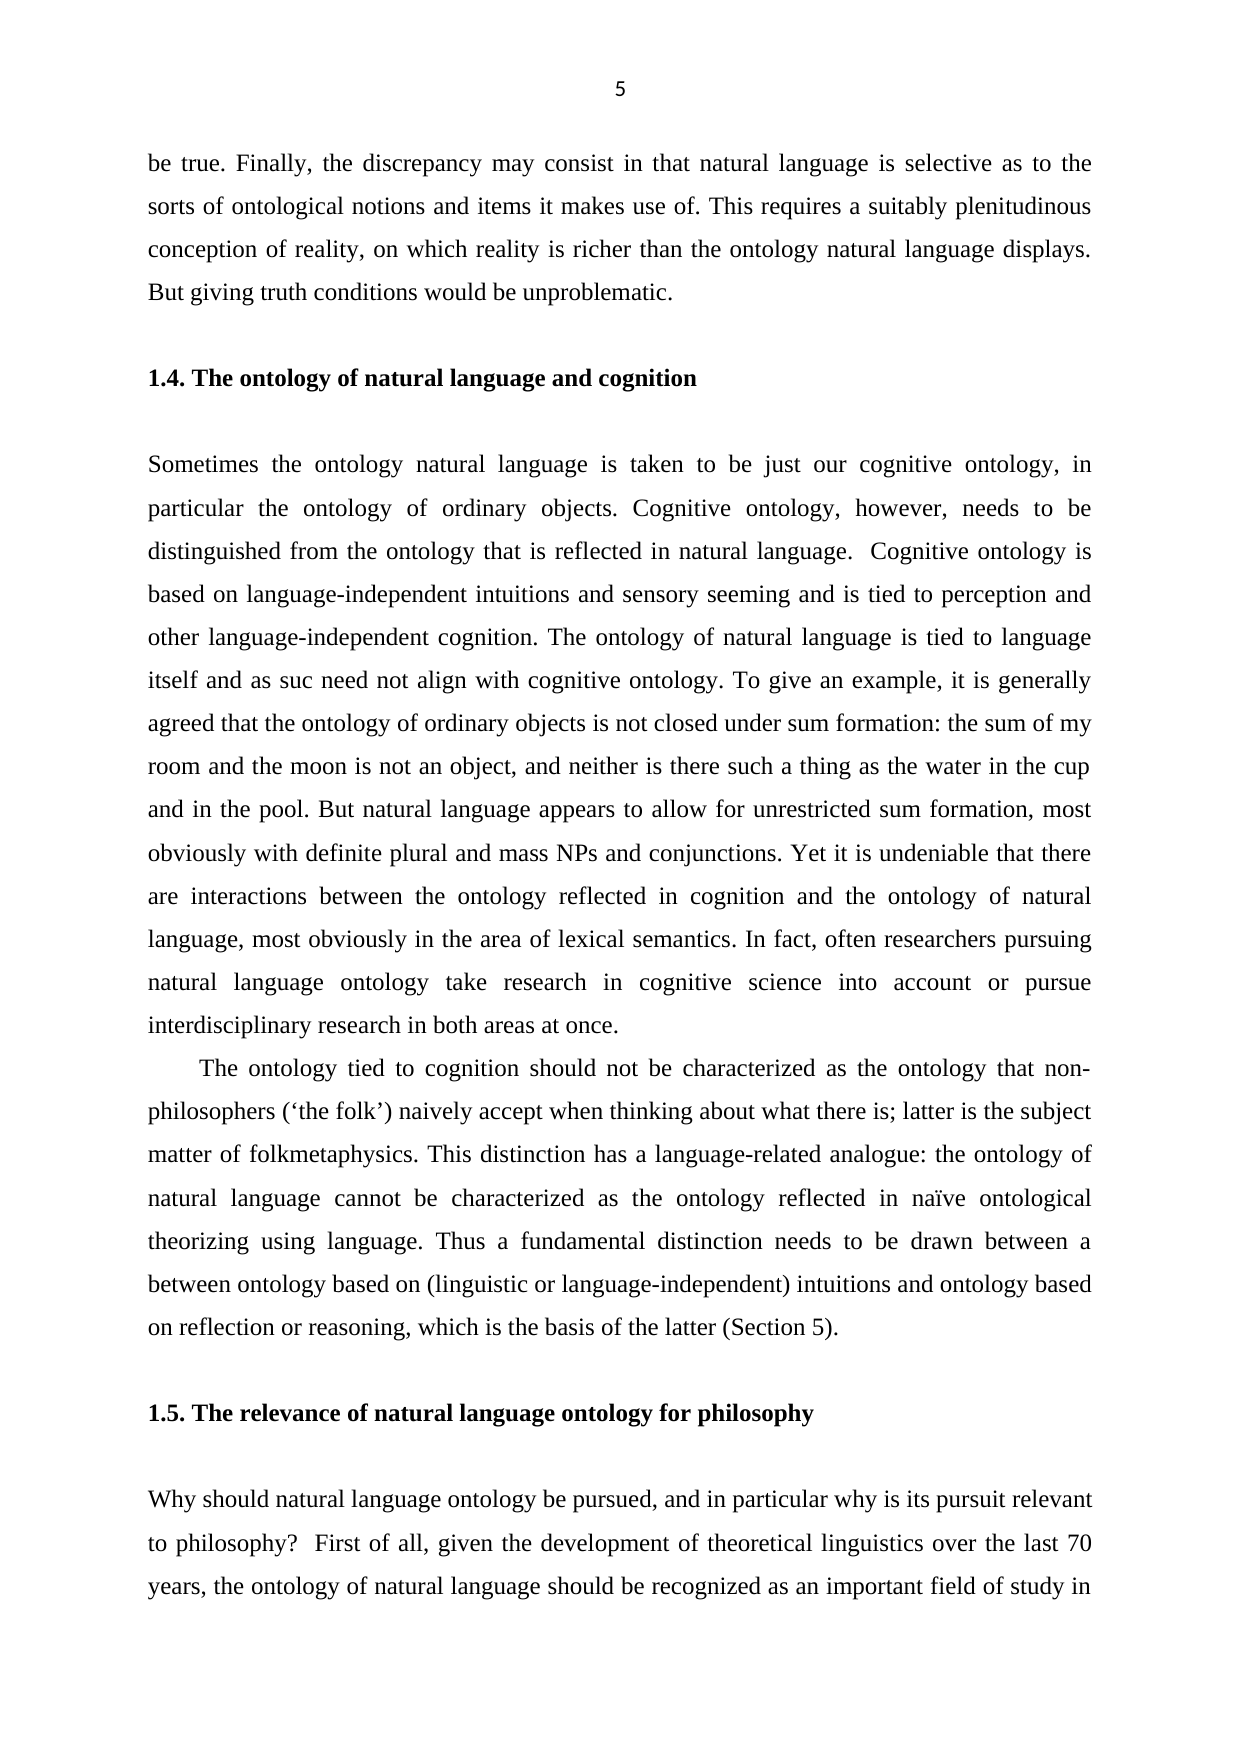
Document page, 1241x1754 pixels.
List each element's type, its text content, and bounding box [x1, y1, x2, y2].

text The ontology tied to cognition should not be characterized as the ontology that non-philosophers (‘the folk’) naively accept when thinking about what there is; latter is the subject matter of folkmetaphysics. This distinction has a language-related analogue: the ontology of natural language cannot be characterized as the ontology reflected in naïve ontological theorizing using language. Thus a fundamental distinction needs to be drawn between a between ontology based on (linguistic or language-independent) intuitions and ontology based on reflection or reasoning, which is the basis of the latter (Section 5). [148, 1053, 1093, 1341]
text 1.4. The ontology of natural language and cognition [148, 363, 1093, 392]
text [148, 148, 1093, 306]
text Sometimes the ontology natural language is taken to be just our cognitive ontology, in particular the ontology of ordinary objects. Cognitive ontology, however, needs to be distinguished from the ontology that is reflected in natural language. Cognitive ontology is based on language-independent intuitions and sensory seeming and is tied to perception and other language-independent cognition. The ontology of natural language is tied to language itself and as suc need not align with cognitive ontology. To give an example, it is generally agreed that the ontology of ordinary objects is not closed under sum formation: the sum of my room and the moon is not an object, and neither is there such a thing as the water in the cup and in the pool. But natural language appears to allow for unrestricted sum formation, most obviously with definite plural and mass NPs and conjunctions. Yet it is undeniable that there are interactions between the ontology reflected in cognition and the ontology of natural language, most obviously in the area of lexical semantics. In fact, often researchers pursuing natural language ontology take research in cognitive science into account or pursue interdisciplinary research in both areas at once. [148, 449, 1093, 1039]
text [148, 1484, 1093, 1599]
text 1.5. The relevance of natural language ontology for philosophy [148, 1398, 1093, 1427]
